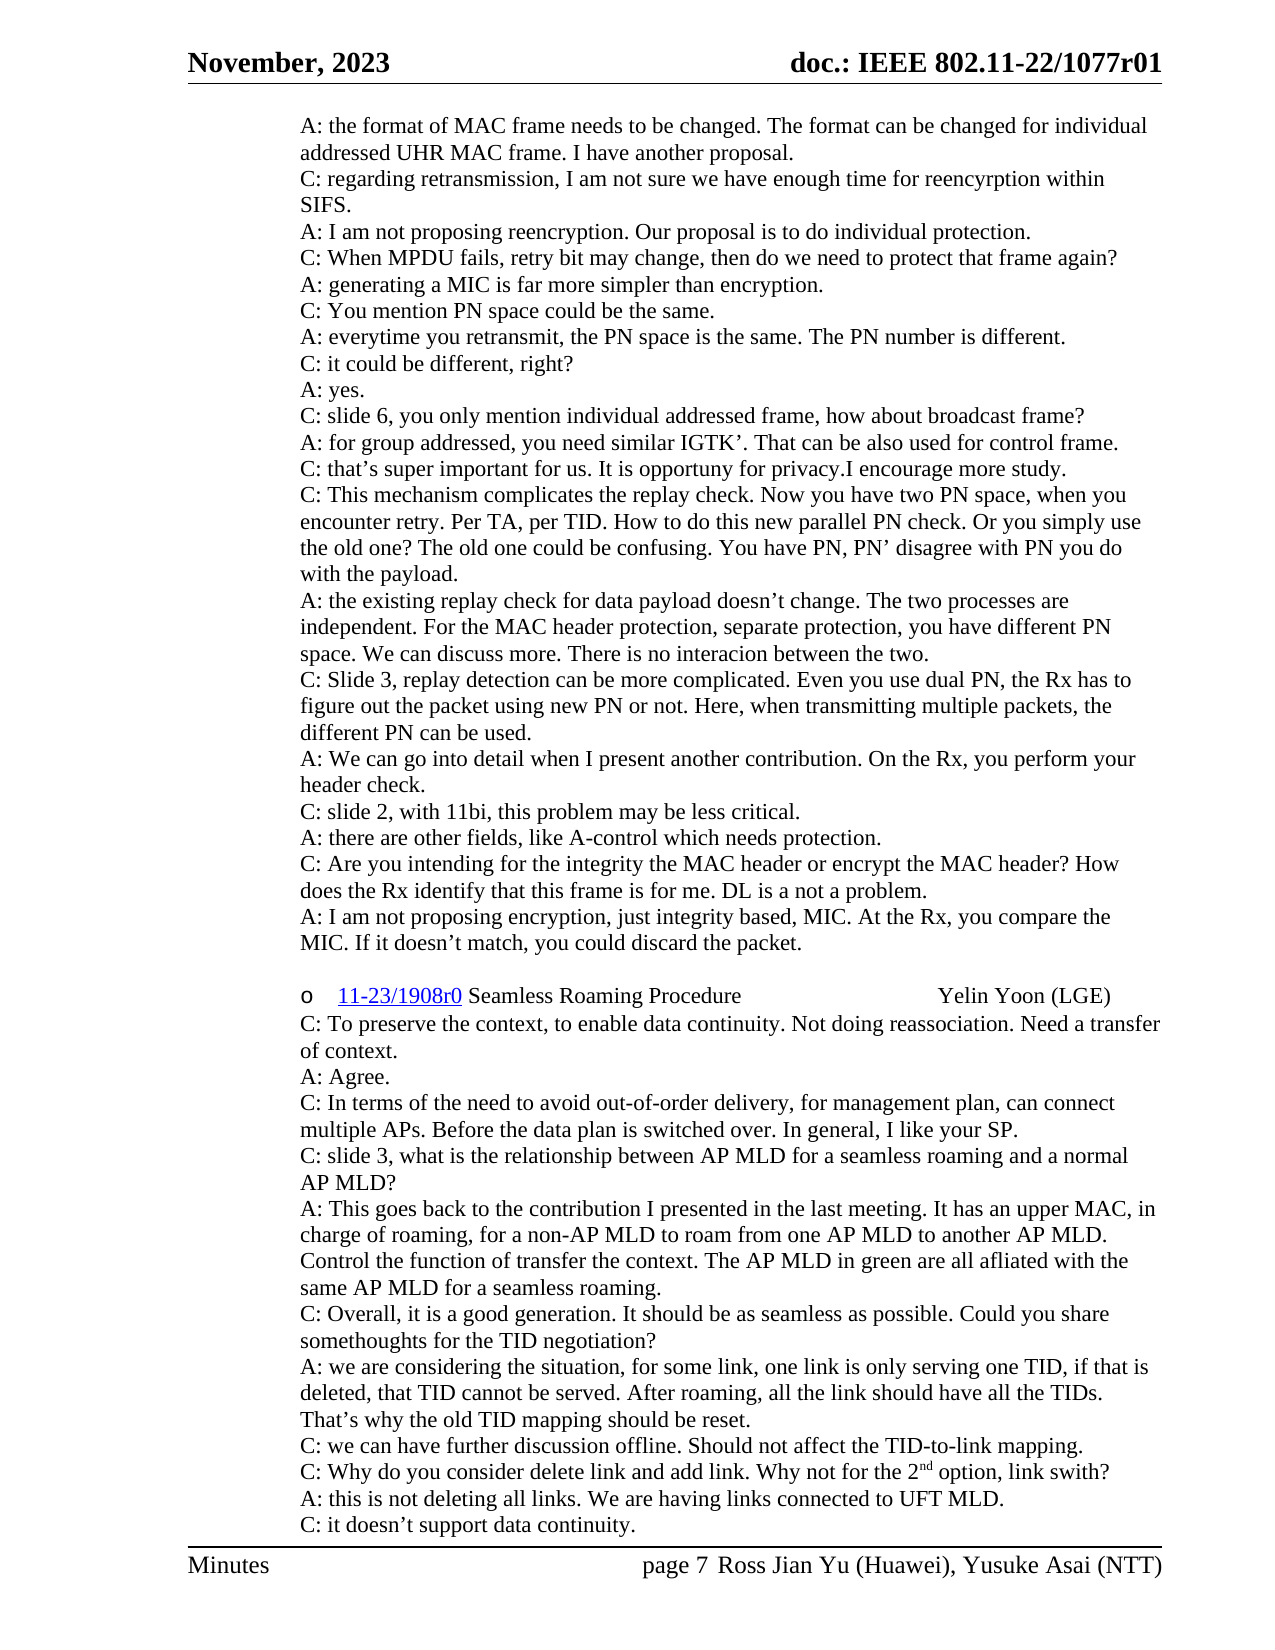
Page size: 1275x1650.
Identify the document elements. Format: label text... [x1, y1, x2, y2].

text C: You mention PN space could be the same. [300, 297, 1162, 323]
text C: To preserve the context, to enable data continuity. Not doing reassociation. Need a transfer of context. [300, 1010, 1162, 1063]
text C: it doesn’t support data continuity. [300, 1511, 1162, 1537]
text A: We can go into detail when I present another contribution. On the Rx, you perform your header check. [300, 745, 1162, 798]
text A: the format of MAC frame needs to be changed. The format can be changed for individual addressed UHR MAC frame. I have another proposal. [300, 112, 1162, 165]
text C: This mechanism complicates the replay check. Now you have two PN space, when you encounter retry. Per TA, per TID. How to do this new parallel PN check. Or you simply use the old one? The old one could be confusing. You have PN, PN’ disagree with PN you do with the payload. [300, 481, 1162, 587]
text C: Slide 3, replay detection can be more complicated. Even you use dual PN, the Rx has to figure out the packet using new PN or not. Here, when transmitting multiple packets, the different PN can be used. [300, 666, 1162, 745]
text A: I am not proposing encryption, just integrity based, MIC. At the Rx, you compare the MIC. If it doesn’t match, you could discard the packet. [300, 903, 1162, 956]
text C: slide 2, with 11bi, this problem may be less critical. [300, 798, 1162, 824]
text C: When MPDU fails, retry bit may change, then do we need to protect that frame again? [300, 244, 1162, 271]
text A: This goes back to the contribution I presented in the last meeting. It has an upper MAC, in charge of roaming, for a non-AP MLD to roam from one AP MLD to another AP MLD. Control the function of transfer the context. The AP MLD in green are all afliated with the same AP MLD for a seamless roaming. [300, 1195, 1162, 1300]
text C: that’s super important for us. It is opportuny for privacy.I encourage more study. [300, 455, 1162, 481]
text C: slide 3, what is the relationship between AP MLD for a seamless roaming and a normal AP MLD? [300, 1142, 1162, 1195]
text A: generating a MIC is far more simpler than encryption. [300, 271, 1162, 297]
text A: there are other fields, like A-control which needs protection. [300, 824, 1162, 850]
text C: it could be different, right? [300, 350, 1162, 376]
text A: yes. [300, 376, 1162, 402]
list 11-23/1908r0 Seamless Roaming Procedure Yelin Yoon (LGE) [300, 982, 1162, 1010]
text C: Are you intending for the integrity the MAC header or encrypt the MAC header? How does the Rx identify that this frame is for me. DL is a not a problem. [300, 850, 1162, 903]
text C: regarding retransmission, I am not sure we have enough time for reencyrption within SIFS. [300, 165, 1162, 218]
text C: Why do you consider delete link and add link. Why not for the 2nd option, link swith? [300, 1458, 1162, 1485]
text A: Agree. [300, 1063, 1162, 1089]
text C: In terms of the need to avoid out-of-order delivery, for management plan, can connect multiple APs. Before the data plan is switched over. In general, I like your SP. [300, 1089, 1162, 1142]
text A: this is not deleting all links. We are having links connected to UFT MLD. [300, 1485, 1162, 1511]
text A: we are considering the situation, for some link, one link is only serving one TID, if that is deleted, that TID cannot be served. After roaming, all the link should have all the TIDs. That’s why the old TID mapping should be reset. [300, 1353, 1162, 1432]
text A: the existing replay check for data payload doesn’t change. The two processes are independent. For the MAC header protection, separate protection, you have different PN space. We can discuss more. There is no interacion between the two. [300, 587, 1162, 666]
text A: for group addressed, you need similar IGTK’. That can be also used for control frame. [300, 429, 1162, 455]
text C: we can have further discussion offline. Should not affect the TID-to-link mapping. [300, 1432, 1162, 1458]
text A: I am not proposing reencryption. Our proposal is to do individual protection. [300, 218, 1162, 244]
text C: slide 6, you only mention individual addressed frame, how about broadcast frame? [300, 402, 1162, 429]
text C: Overall, it is a good generation. It should be as seamless as possible. Could you share somethoughts for the TID negotiation? [300, 1300, 1162, 1353]
text A: everytime you retransmit, the PN space is the same. The PN number is different. [300, 323, 1162, 350]
